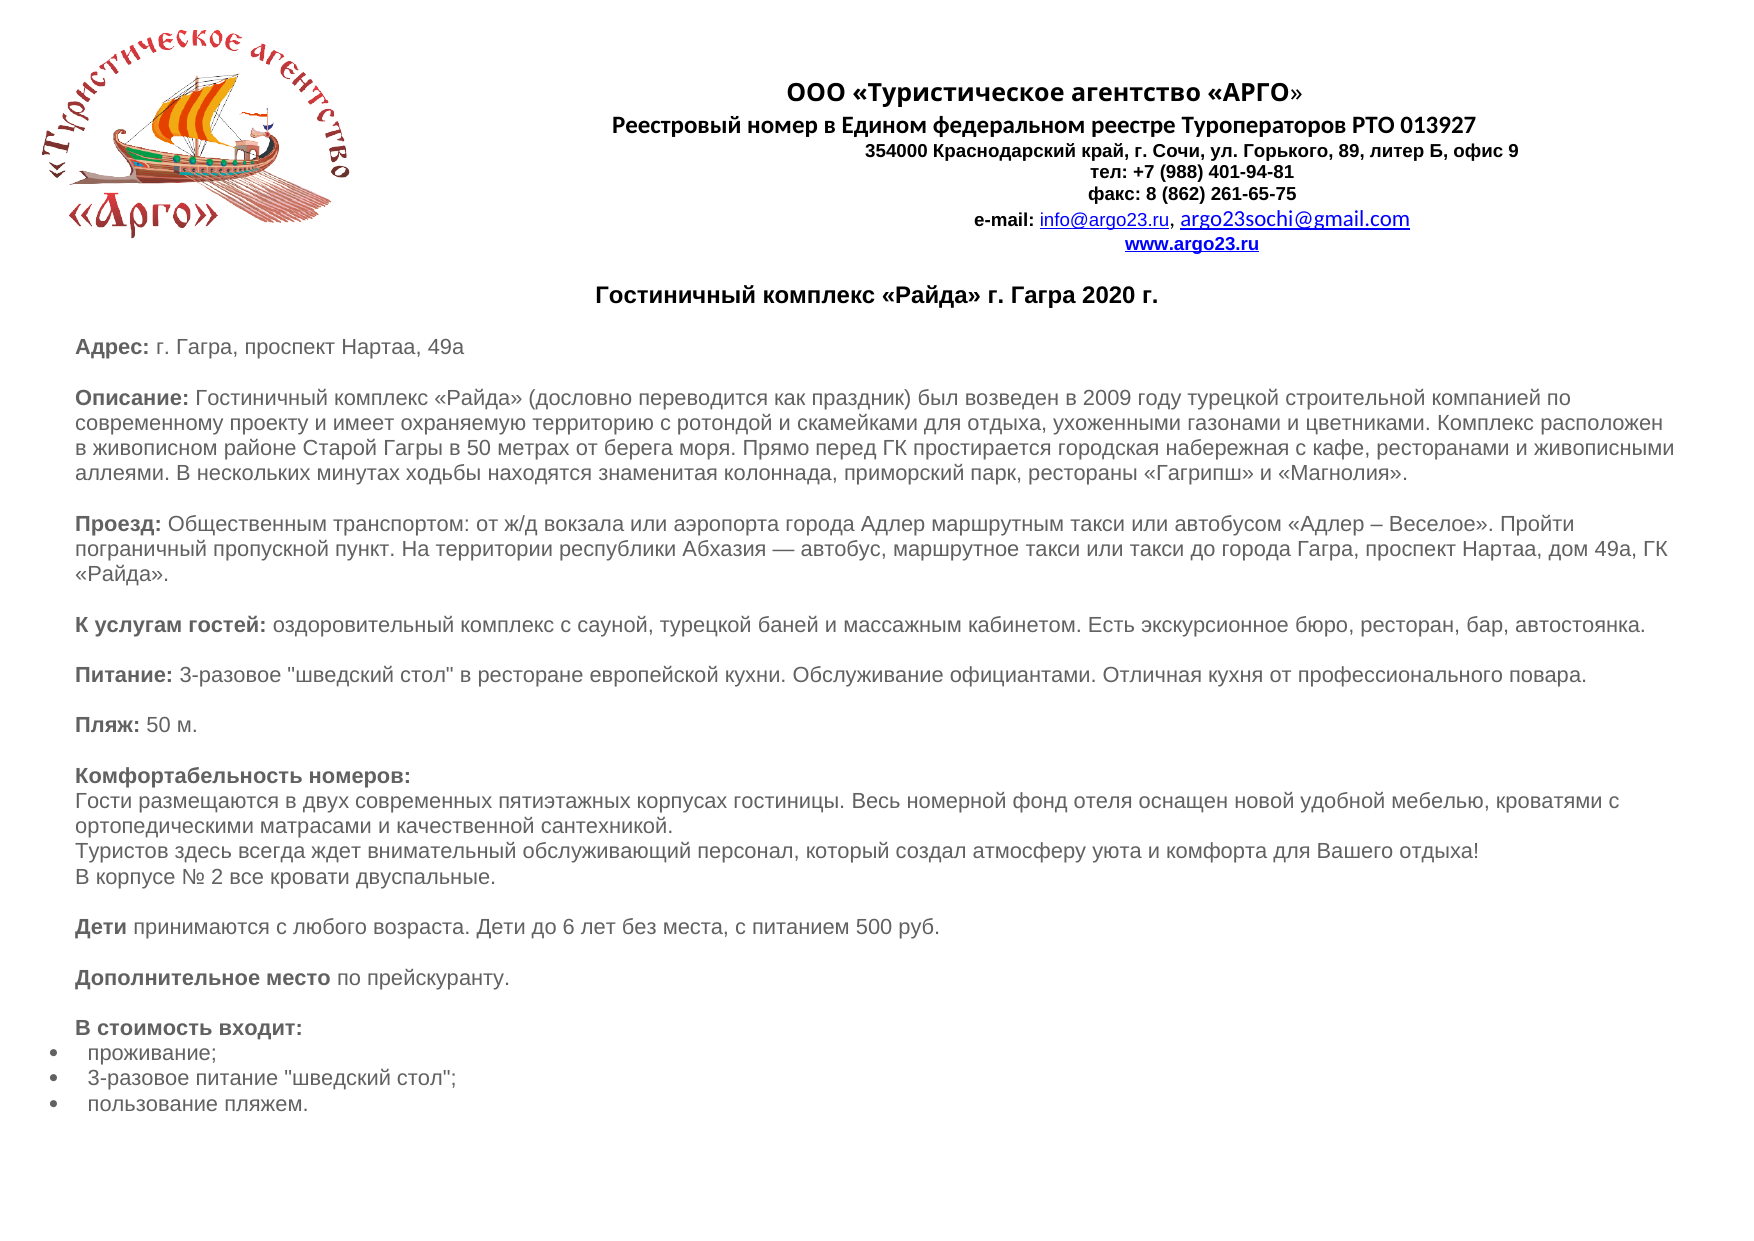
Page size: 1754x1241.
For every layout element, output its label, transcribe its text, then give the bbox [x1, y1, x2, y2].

text www.argo23.ru [370, 232, 1679, 254]
text Описание: Гостиничный комплекс «Райда» (дословно переводится как праздник) был возведен в 2009 году турецкой строительной компанией по современному проекту и имеет охраняемую территорию с ротондой и скамейками для отдыха, ухоженными газонами и цветниками. Комплекс расположен в живописном районе Старой Гагры в 50 метрах от берега моря. Прямо перед ГК простирается городская набережная с кафе, ресторанами и живописными аллеями. В нескольких минутах ходьбы находятся знаменитая колоннада, приморский парк, рестораны «Гагрипш» и «Магнолия». [75, 385, 1679, 486]
list 3-разовое питание "шведский стол"; [50, 1065, 1679, 1091]
text тел: +7 (988) 401-94-81 [391, 161, 1679, 183]
text Гостиничный комплекс «Райда» г. Гагра 2020 г. [75, 281, 1679, 309]
list пользование пляжем. [50, 1091, 1679, 1116]
text К услугам гостей: оздоровительный комплекс с сауной, турецкой баней и массажным кабинетом. Есть экскурсионное бюро, ресторан, бар, автостоянка. [75, 612, 1679, 637]
text Питание: 3-разовое "шведский стол" в ресторане европейской кухни. Обслуживание официантами. Отличная кухня от профессионального повара. [75, 662, 1679, 687]
text Дети принимаются с любого возраста. Дети до 6 лет без места, с питанием 500 руб. [75, 914, 1679, 939]
text Комфортабельность номеров: Гости размещаются в двух современных пятиэтажных корпусах гостиницы. Весь номерной фонд отеля оснащен новой удобной мебелью, кроватями с ортопедическими матрасами и качественной сантехникой. Туристов здесь всегда ждет внимательный обслуживающий персонал, который создал атмосферу уюта и комфорта для Вашего отдыха! В корпусе № 2 все кровати двуспальные. [75, 763, 1679, 889]
table_header [0, 28, 391, 239]
list проживание; [50, 1040, 1679, 1065]
text В стоимость входит: [75, 1015, 1679, 1040]
text Пляж: 50 м. [75, 712, 1679, 738]
text Реестровый номер в Едином федеральном реестре Туроператоров РТО 013927 [391, 109, 1679, 139]
text Адрес: г. Гагра, проспект Нартаа, 49а [75, 334, 1679, 359]
text факс: 8 (862) 261-65-75 [391, 183, 1679, 204]
text 354000 Краснодарский край, г. Сочи, ул. Горького, 89, литер Б, офис 9 [391, 139, 1679, 161]
text Проезд: Общественным транспортом: от ж/д вокзала или аэропорта города Адлер маршрутным такси или автобусом «Адлер – Веселое». Пройти пограничный пропускной пункт. На территории республики Абхазия — автобус, маршрутное такси или такси до города Гагра, проспект Нартаа, дом 49а, ГК «Райда». [75, 511, 1679, 586]
text e-mail: info@argo23.ru, argo23sochi@gmail.com [391, 204, 1679, 232]
text ООО «Туристическое агентство «АРГО» [391, 75, 1679, 109]
text Дополнительное место по прейскуранту. [75, 964, 1679, 990]
